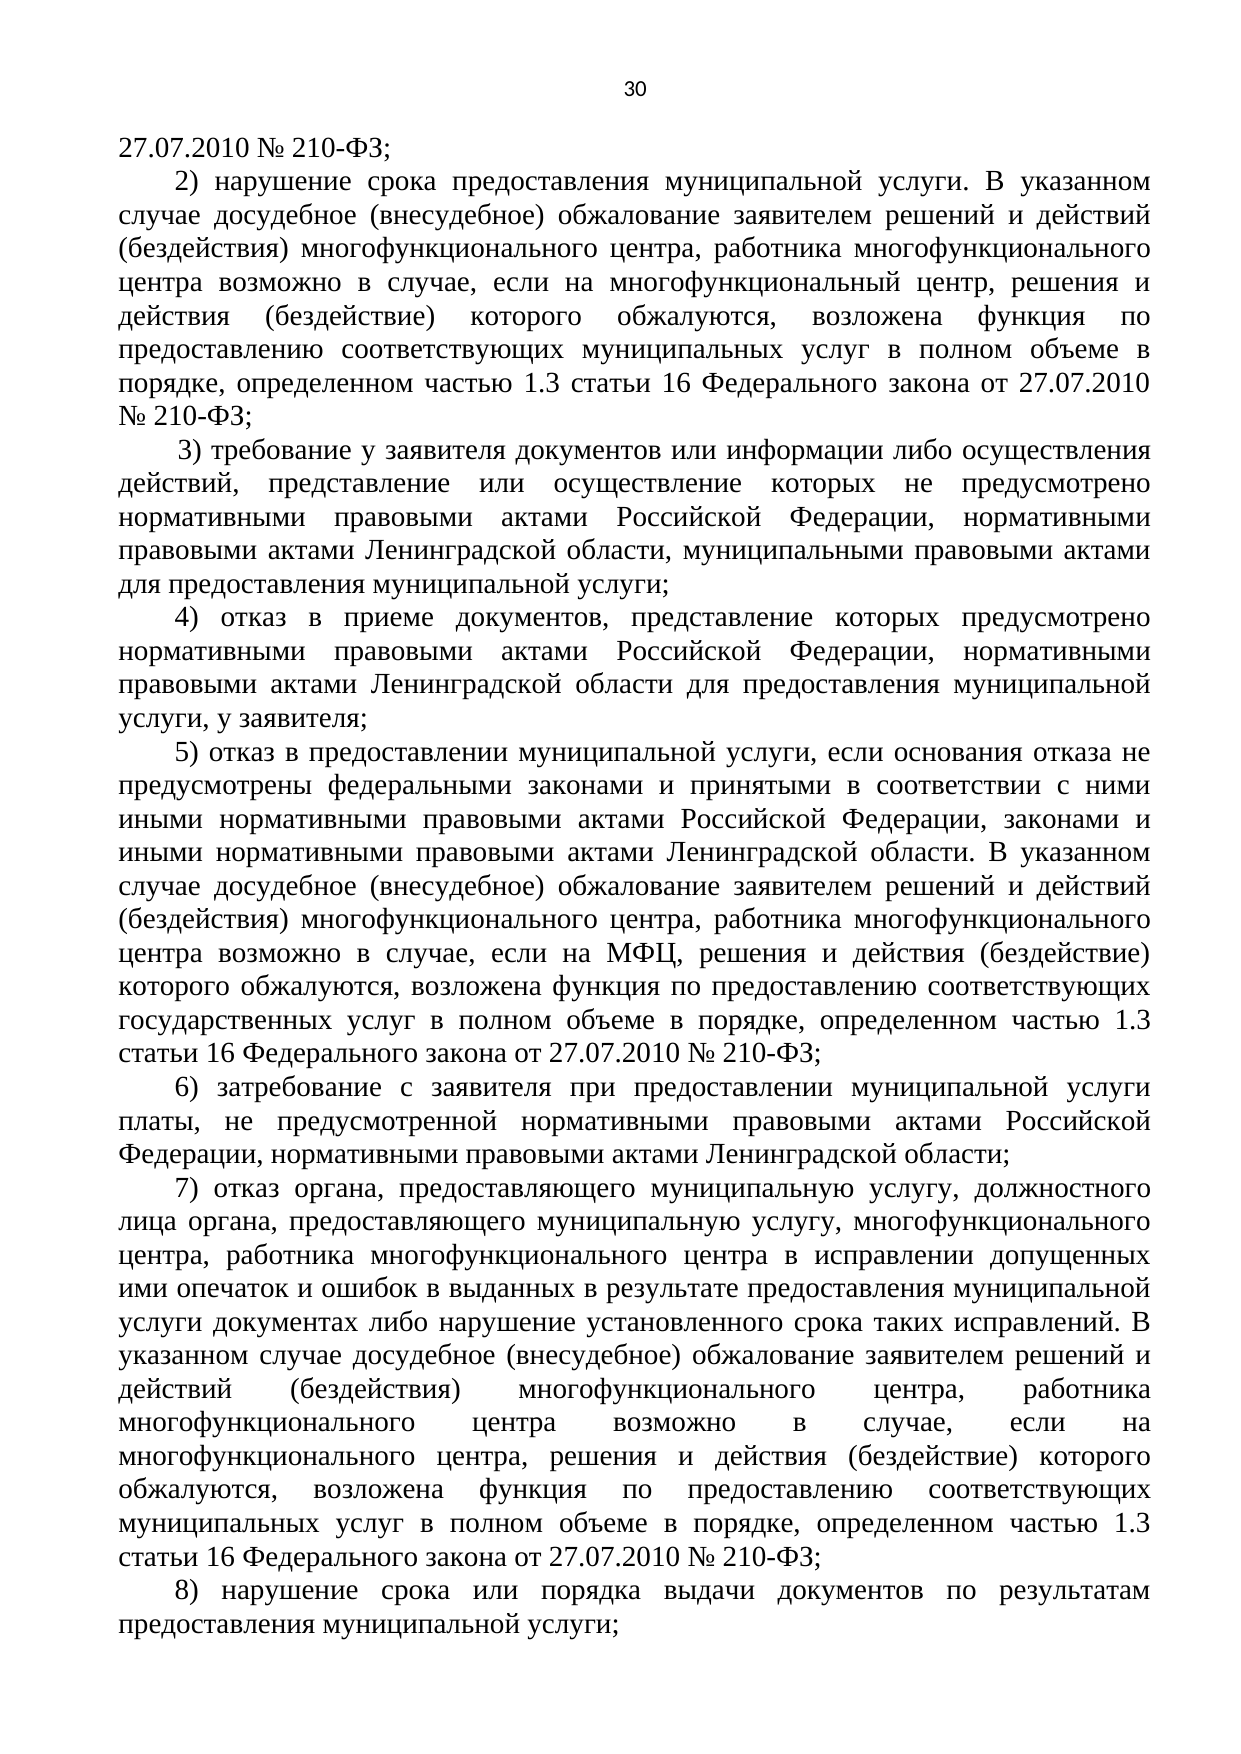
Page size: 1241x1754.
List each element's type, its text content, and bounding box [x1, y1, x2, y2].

text 2) нарушение срока предоставления муниципальной услуги. В указанном случае досудебное (внесудебное) обжалование заявителем решений и действий (бездействия) многофункционального центра, работника многофункционального центра возможно в случае, если на многофункциональный центр, решения и действия (бездействие) которого обжалуются, возложена функция по предоставлению соответствующих муниципальных услуг в полном объеме в порядке, определенном частью 1.3 статьи 16 Федерального закона от 27.07.2010 № 210-ФЗ; [118, 163, 1152, 432]
text 5) отказ в предоставлении муниципальной услуги, если основания отказа не предусмотрены федеральными законами и принятыми в соответствии с ними иными нормативными правовыми актами Российской Федерации, законами и иными нормативными правовыми актами Ленинградской области. В указанном случае досудебное (внесудебное) обжалование заявителем решений и действий (бездействия) многофункционального центра, работника многофункционального центра возможно в случае, если на МФЦ, решения и действия (бездействие) которого обжалуются, возложена функция по предоставлению соответствующих государственных услуг в полном объеме в порядке, определенном частью 1.3 статьи 16 Федерального закона от 27.07.2010 № 210-ФЗ; [118, 734, 1152, 1069]
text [118, 130, 1152, 163]
text 6) затребование с заявителя при предоставлении муниципальной услуги платы, не предусмотренной нормативными правовыми актами Российской Федерации, нормативными правовыми актами Ленинградской области; [118, 1069, 1152, 1170]
text 8) нарушение срока или порядка выдачи документов по результатам предоставления муниципальной услуги; [118, 1572, 1152, 1639]
text 3) требование у заявителя документов или информации либо осуществления действий, представление или осуществление которых не предусмотрено нормативными правовыми актами Российской Федерации, нормативными правовыми актами Ленинградской области, муниципальными правовыми актами для предоставления муниципальной услуги; [118, 432, 1152, 599]
text 4) отказ в приеме документов, представление которых предусмотрено нормативными правовыми актами Российской Федерации, нормативными правовыми актами Ленинградской области для предоставления муниципальной услуги, у заявителя; [118, 599, 1152, 734]
text 7) отказ органа, предоставляющего муниципальную услугу, должностного лица органа, предоставляющего муниципальную услугу, многофункционального центра, работника многофункционального центра в исправлении допущенных ими опечаток и ошибок в выданных в результате предоставления муниципальной услуги документах либо нарушение установленного срока таких исправлений. В указанном случае досудебное (внесудебное) обжалование заявителем решений и действий (бездействия) многофункционального центра, работника многофункционального центра возможно в случае, если на многофункционального центра, решения и действия (бездействие) которого обжалуются, возложена функция по предоставлению соответствующих муниципальных услуг в полном объеме в порядке, определенном частью 1.3 статьи 16 Федерального закона от 27.07.2010 № 210-ФЗ; [118, 1170, 1152, 1572]
